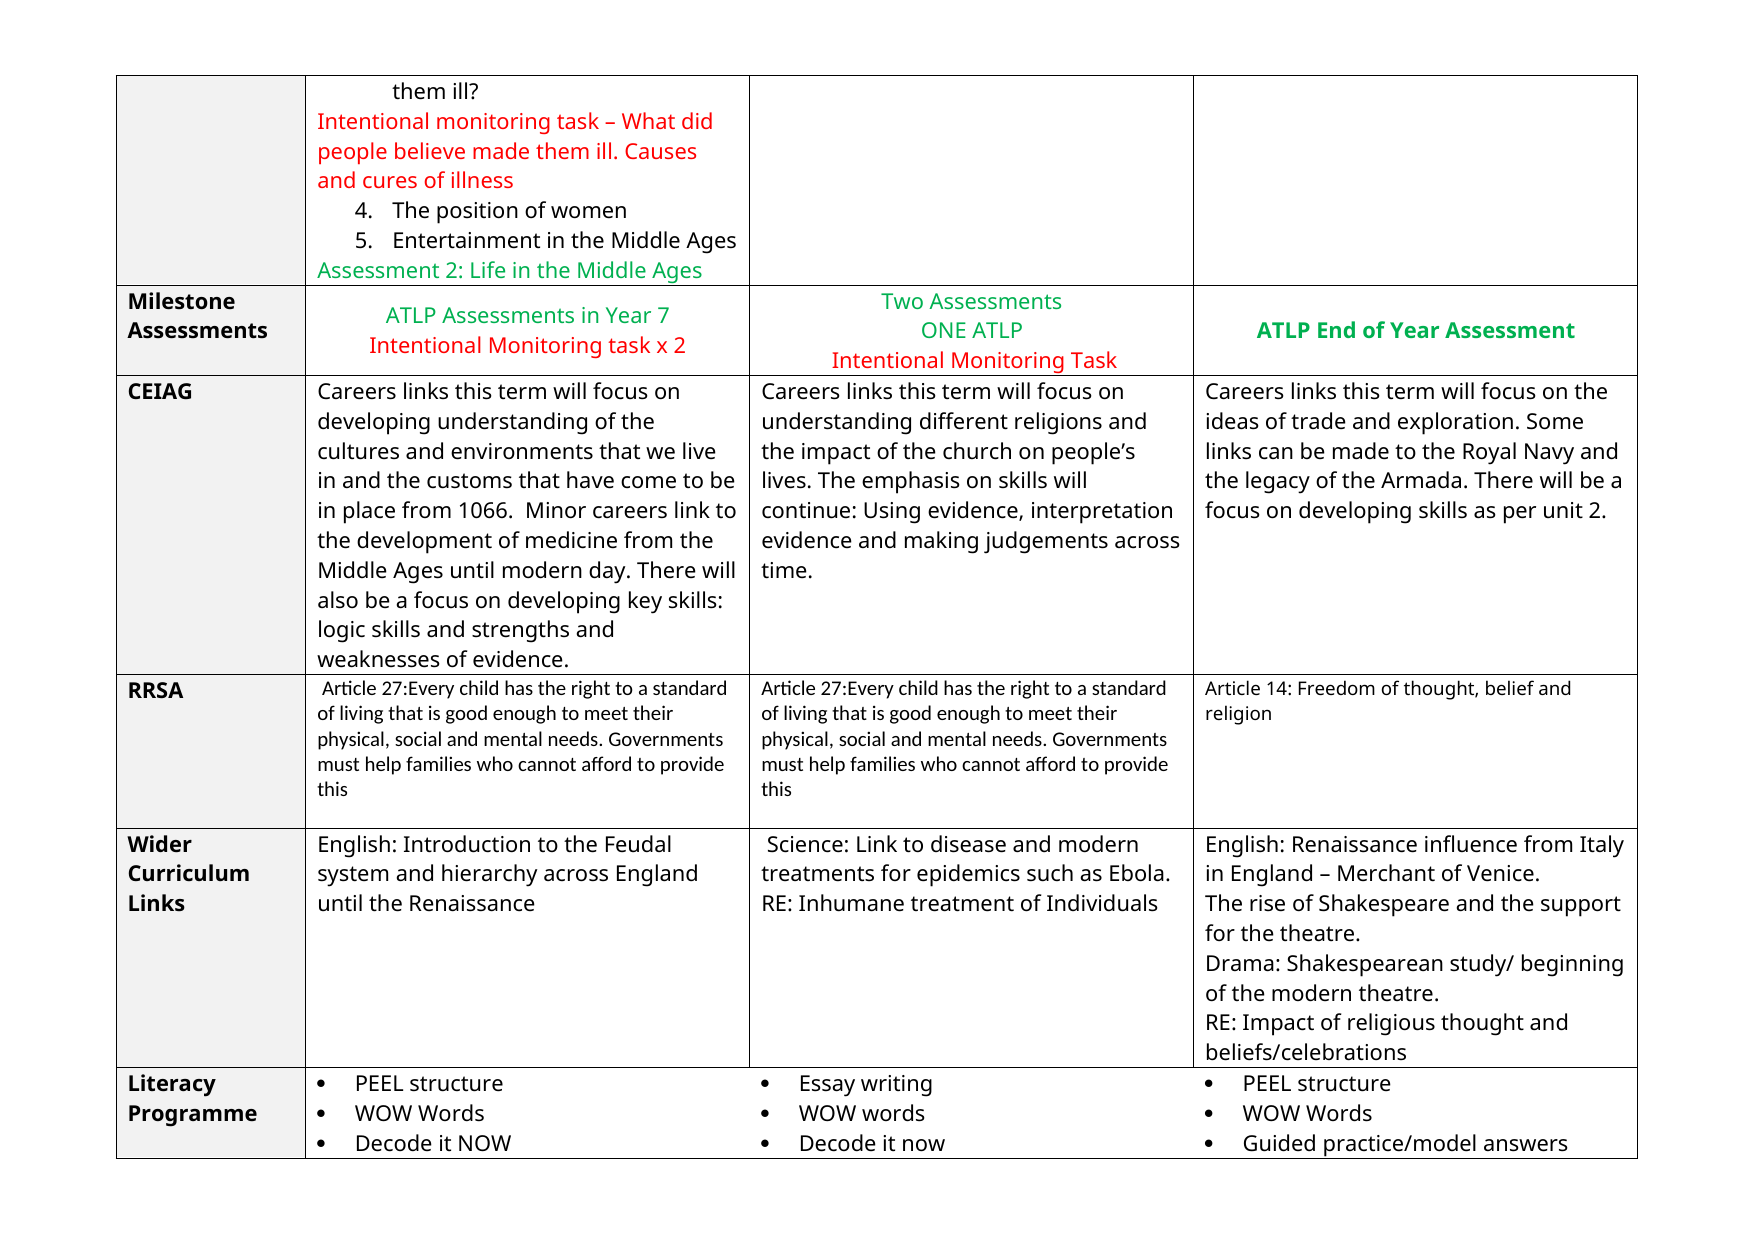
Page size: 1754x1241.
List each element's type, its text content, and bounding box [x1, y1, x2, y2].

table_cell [306, 1068, 750, 1157]
table_cell Article 27:Every child has the right to a standard of living that is good enough to meet their physical, social and mental needs. Governments must help families who cannot afford to provide this [306, 675, 749, 828]
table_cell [750, 1068, 1194, 1157]
table_cell Careers links this term will focus on the ideas of trade and exploration. Some links can be made to the Royal Navy and the legacy of the Armada. There will be a focus on developing skills as per unit 2. [1194, 376, 1637, 674]
table_cell RRSA [117, 675, 305, 828]
table_cell CEIAG [117, 376, 305, 674]
table_cell Milestone Assessments [117, 286, 305, 375]
table_cell ATLP Assessments in Year 7 Intentional Monitoring task x 2 [306, 286, 749, 375]
table_cell Article 14: Freedom of thought, belief and religion [1194, 675, 1637, 828]
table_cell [1194, 1068, 1637, 1157]
table_cell Literacy Programme [117, 1068, 305, 1157]
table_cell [1194, 76, 1637, 284]
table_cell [117, 76, 305, 284]
table_cell Science: Link to disease and modern treatments for epidemics such as Ebola. RE: Inhumane treatment of Individuals [750, 829, 1193, 1067]
table_cell Article 27:Every child has the right to a standard of living that is good enough to meet their physical, social and mental needs. Governments must help families who cannot afford to provide this [750, 675, 1193, 828]
table_cell Two Assessments ONE ATLP Intentional Monitoring Task [750, 286, 1193, 375]
table_cell ATLP End of Year Assessment [1194, 286, 1637, 375]
table_cell Careers links this term will focus on understanding different religions and the impact of the church on people’s lives. The emphasis on skills will continue: Using evidence, interpretation evidence and making judgements across time. [750, 376, 1193, 674]
table_cell English: Introduction to the Feudal system and hierarchy across England until the Renaissance [306, 829, 749, 1067]
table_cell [306, 76, 749, 284]
table_cell Careers links this term will focus on developing understanding of the cultures and environments that we live in and the customs that have come to be in place from 1066. Minor careers link to the development of medicine from the Middle Ages until modern day. There will also be a focus on developing key skills: logic skills and strengths and weaknesses of evidence. [306, 376, 749, 674]
table_cell Wider Curriculum Links [117, 829, 305, 1067]
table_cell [750, 76, 1193, 284]
table_cell English: Renaissance influence from Italy in England – Merchant of Venice. The rise of Shakespeare and the support for the theatre. Drama: Shakespearean study/ beginning of the modern theatre. RE: Impact of religious thought and beliefs/celebrations [1194, 829, 1637, 1067]
